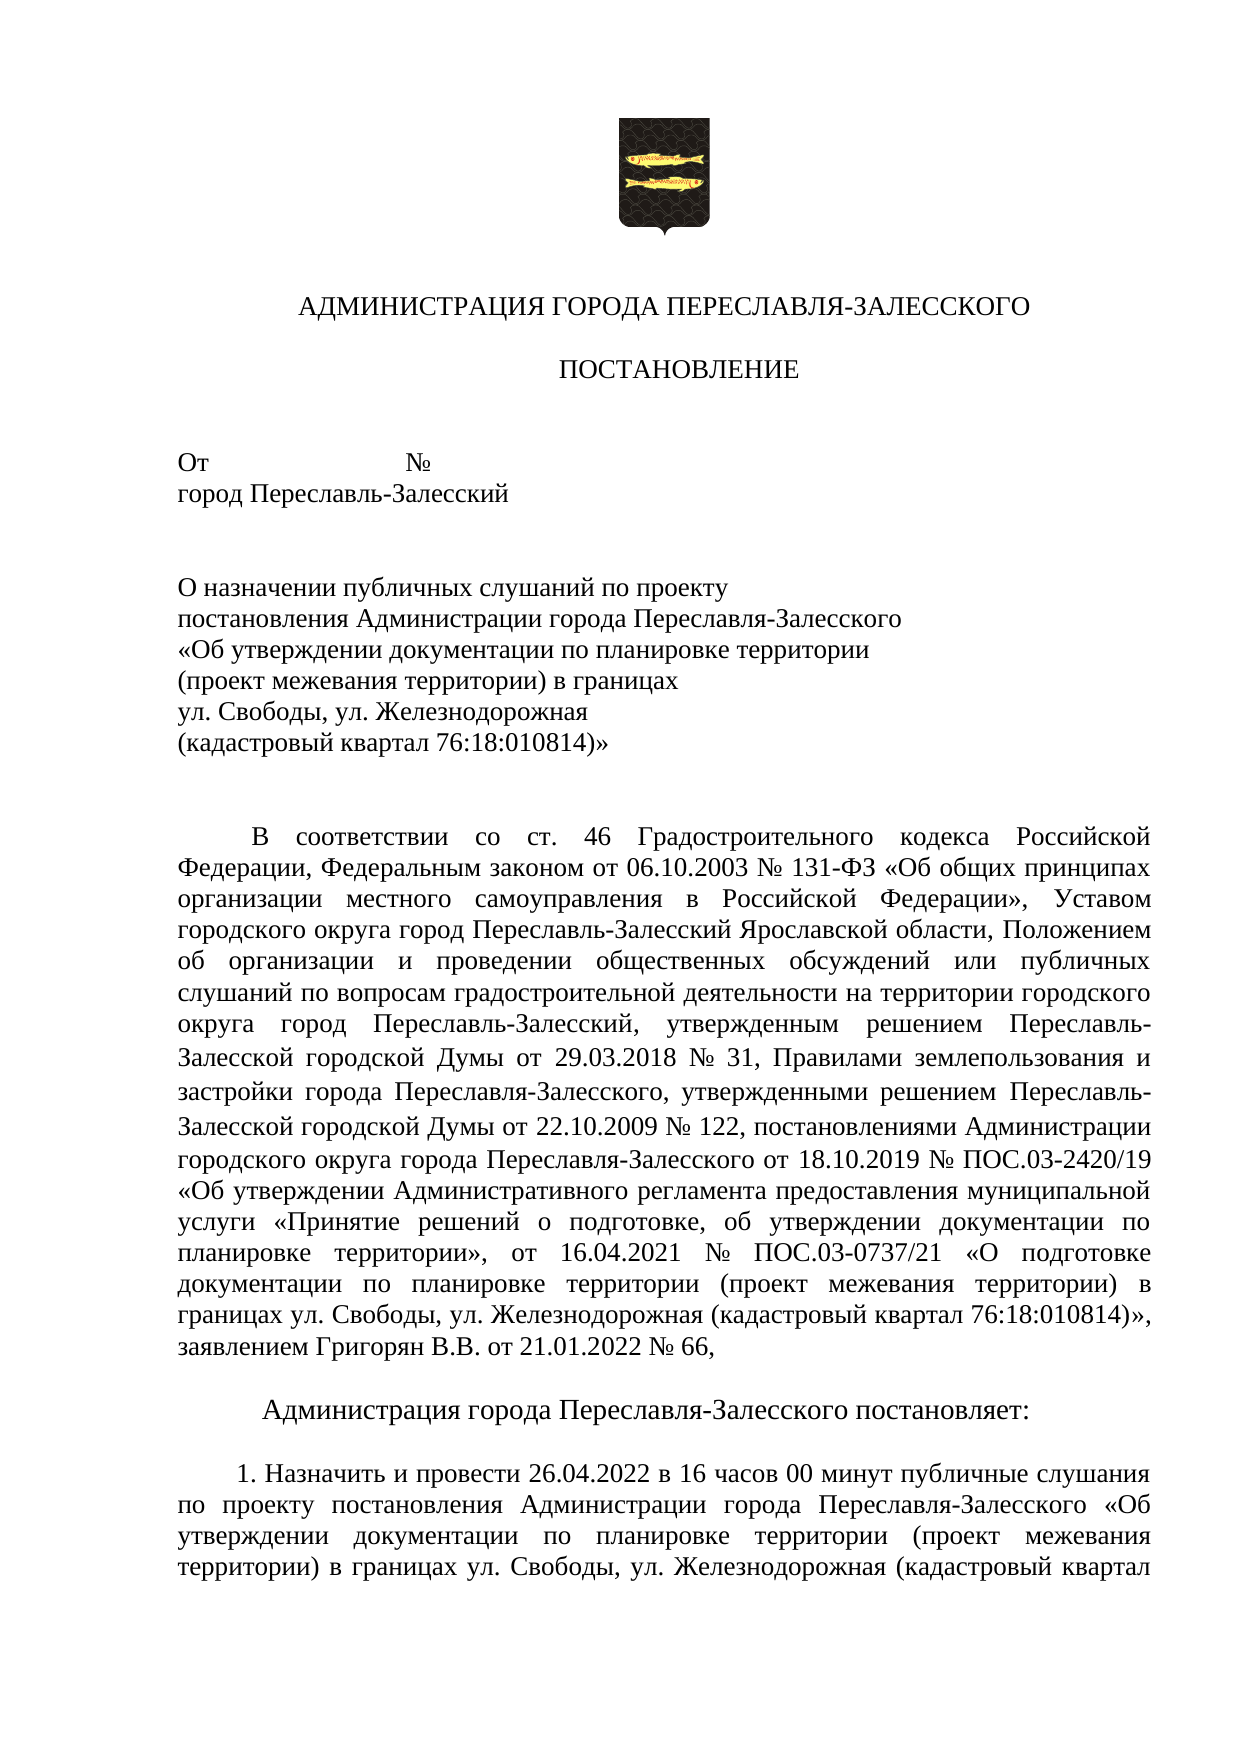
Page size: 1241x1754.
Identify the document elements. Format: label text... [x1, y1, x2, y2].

text Администрация города Переславля-Залесского постановляет: [177, 1392, 1114, 1426]
text В соответствии со ст. 46 Градостроительного кодекса Российской Федерации, Федеральным законом от 06.10.2003 № 131-ФЗ «Об общих принципах организации местного самоуправления в Российской Федерации», Уставом городского округа город Переславль-Залесский Ярославской области, Положением об организации и проведении общественных обсуждений или публичных слушаний по вопросам градостроительной деятельности на территории городского округа город Переславль-Залесский, утвержденным решением Переславль-Залесской городской Думы от 29.03.2018 № 31, Правилами землепользования и застройки города Переславля-Залесского, утвержденными решением Переславль-Залесской городской Думы от 22.10.2009 № 122, постановлениями Администрации городского округа города Переславля-Залесского от 18.10.2019 № ПОС.03-2420/19 «Об утверждении Административного регламента предоставления муниципальной услуги «Принятие решений о подготовке, об утверждении документации по планировке территории», от 16.04.2021 № ПОС.03-0737/21 «О подготовке документации по планировке территории (проект межевания территории) в границах ул. Свободы, ул. Железнодорожная (кадастровый квартал 76:18:010814)», заявлением Григорян В.В. от 21.01.2022 № 66, [177, 820, 1152, 1361]
text От № [177, 446, 1152, 477]
text постановления Администрации города Переславля-Залесского [177, 602, 1114, 633]
text (кадастровый квартал 76:18:010814)» [177, 726, 1152, 758]
text город Переславль-Залесский [177, 477, 1152, 508]
text ул. Свободы, ул. Железнодорожная [177, 695, 1152, 726]
text ПОСТАНОВЛЕНИЕ [207, 353, 1152, 384]
text «Об утверждении документации по планировке территории [177, 633, 1114, 664]
text (проект межевания территории) в границах [177, 664, 1152, 695]
text АДМИНИСТРАЦИЯ ГОРОДА ПЕРЕСЛАВЛЯ-ЗАЛЕССКОГО [177, 290, 1152, 322]
text О назначении публичных слушаний по проекту [177, 571, 1114, 602]
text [177, 1457, 1152, 1581]
